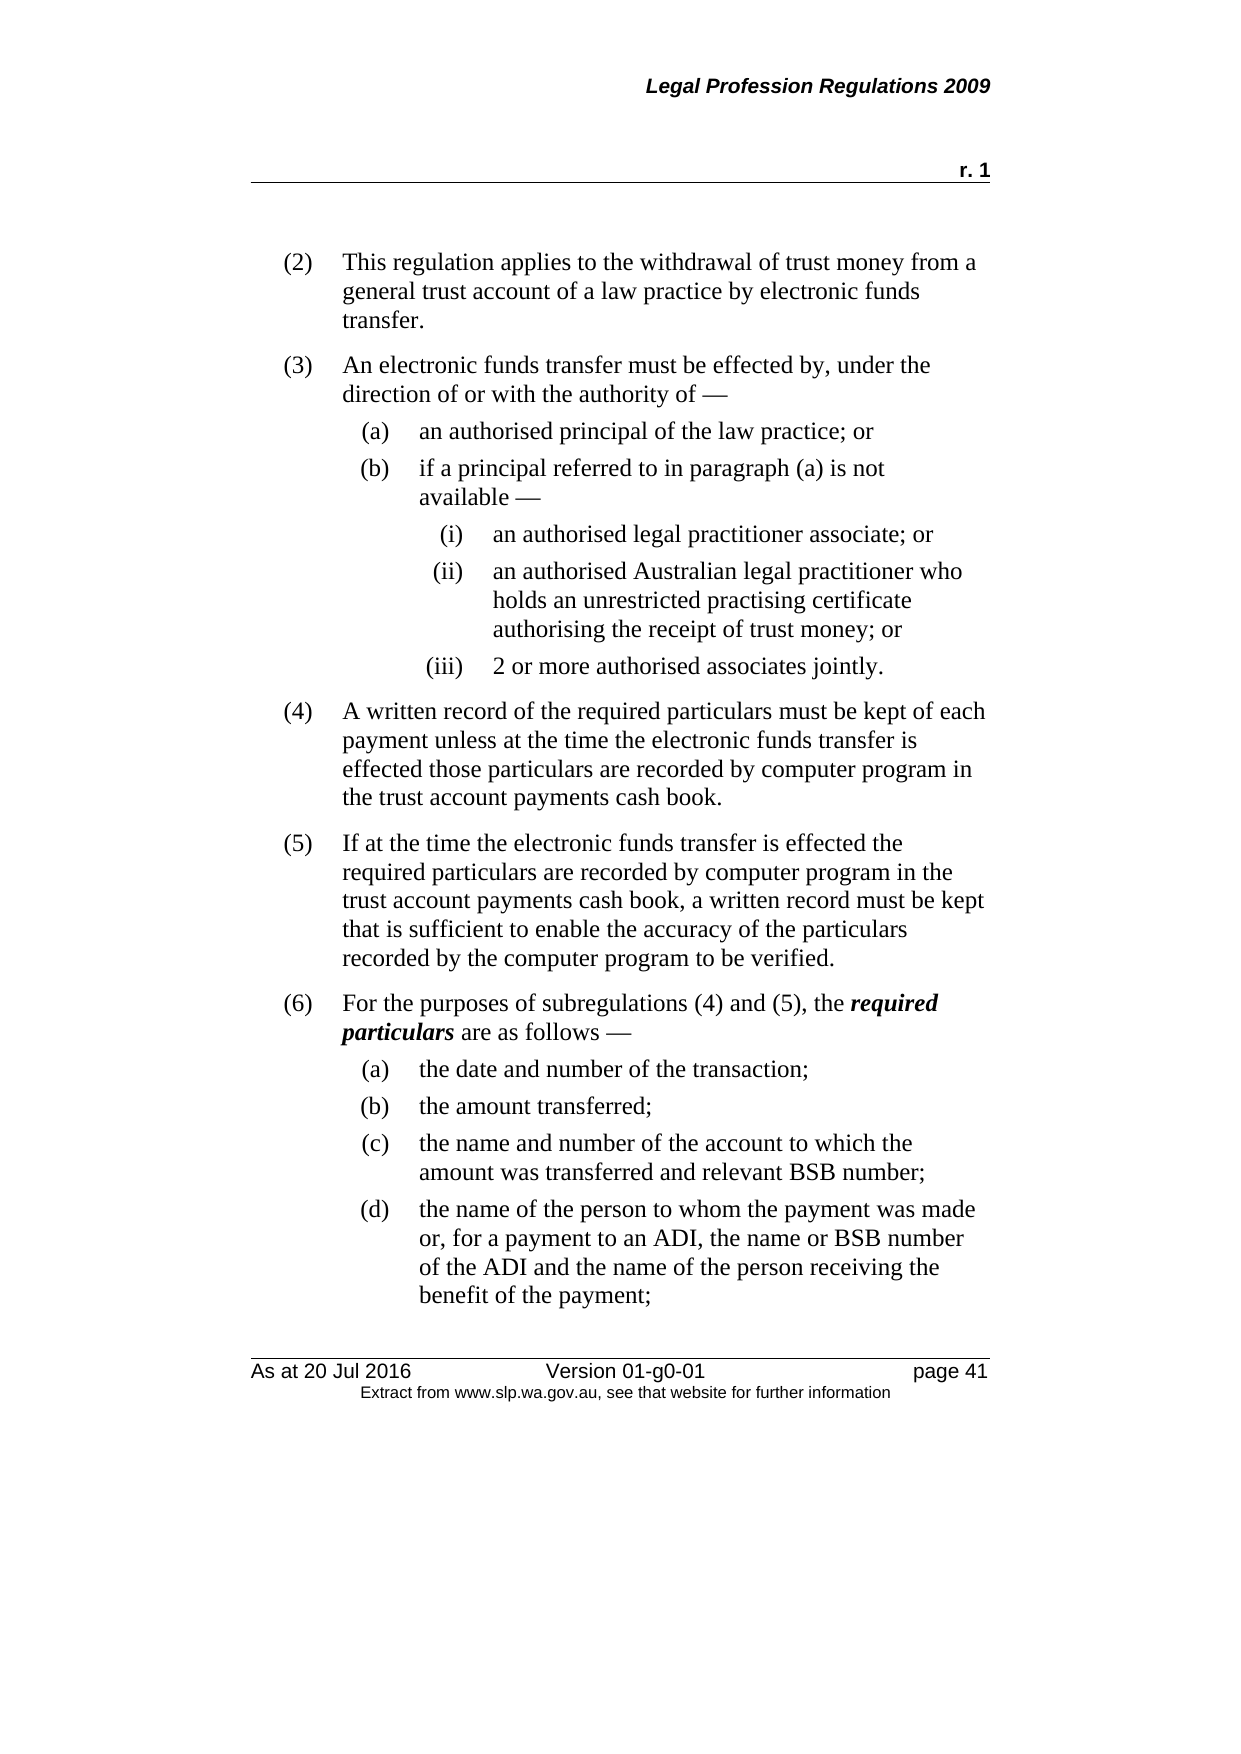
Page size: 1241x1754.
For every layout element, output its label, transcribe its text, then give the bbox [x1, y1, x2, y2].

text (6) For the purposes of subregulations (4) and (5), the required particulars are as follows — [251, 988, 990, 1046]
text (2) This regulation applies to the withdrawal of trust money from a general trust account of a law practice by electronic funds transfer. [251, 247, 990, 334]
text (a) an authorised principal of the law practice; or [251, 416, 990, 445]
text (i) an authorised legal practitioner associate; or [251, 519, 990, 548]
text (b) if a principal referred to in paragraph (a) is not available — [251, 453, 990, 511]
text (3) An electronic funds transfer must be effected by, under the direction of or with the authority of — [251, 350, 990, 408]
text (iii) 2 or more authorised associates jointly. [251, 651, 990, 679]
text (5) If at the time the electronic funds transfer is effected the required particulars are recorded by computer program in the trust account payments cash book, a written record must be kept that is sufficient to enable the accuracy of the particulars recorded by the computer program to be verified. [251, 828, 990, 972]
text (b) the amount transferred; [251, 1091, 990, 1120]
text (4) A written record of the required particulars must be kept of each payment unless at the time the electronic funds transfer is effected those particulars are recorded by computer program in the trust account payments cash book. [251, 696, 990, 811]
text (c) the name and number of the account to which the amount was transferred and relevant BSB number; [251, 1128, 990, 1186]
text (d) the name of the person to whom the payment was made or, for a payment to an ADI, the name or BSB number of the ADI and the name of the person receiving the benefit of the payment; [251, 1194, 990, 1309]
text (ii) an authorised Australian legal practitioner who holds an unrestricted practising certificate authorising the receipt of trust money; or [251, 556, 990, 642]
text (a) the date and number of the transaction; [251, 1054, 990, 1083]
